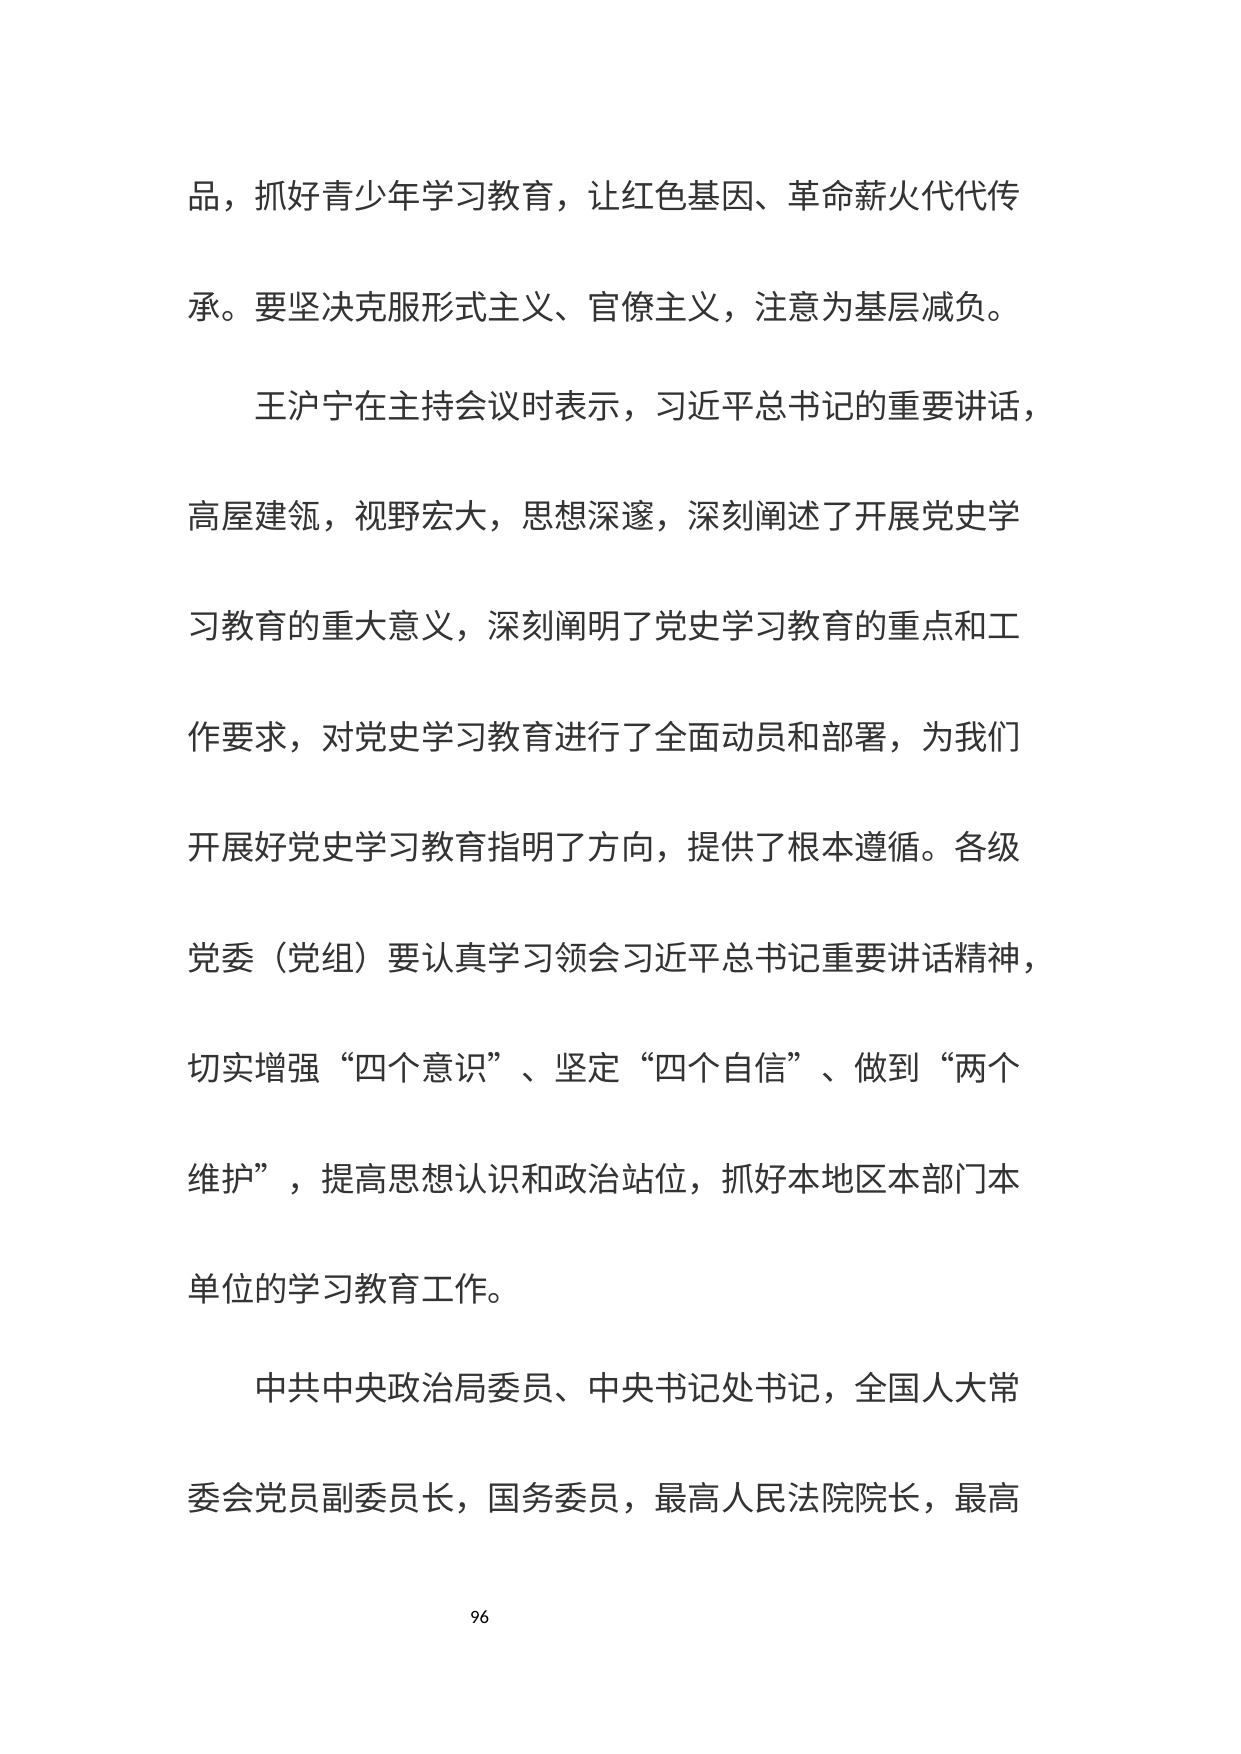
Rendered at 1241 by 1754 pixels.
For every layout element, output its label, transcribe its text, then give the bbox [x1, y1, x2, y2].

text 王沪宁在主持会议时表示，习近平总书记的重要讲话，高屋建瓴，视野宏大，思想深邃，深刻阐述了开展党史学习教育的重大意义，深刻阐明了党史学习教育的重点和工作要求，对党史学习教育进行了全面动员和部署，为我们开展好党史学习教育指明了方向，提供了根本遵循。各级党委（党组）要认真学习领会习近平总书记重要讲话精神，切实增强“四个意识”、坚定“四个自信”、做到“两个维护”，提高思想认识和政治站位，抓好本地区本部门本单位的学习教育工作。 [187, 371, 1053, 1319]
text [187, 162, 1053, 337]
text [187, 1353, 1053, 1529]
